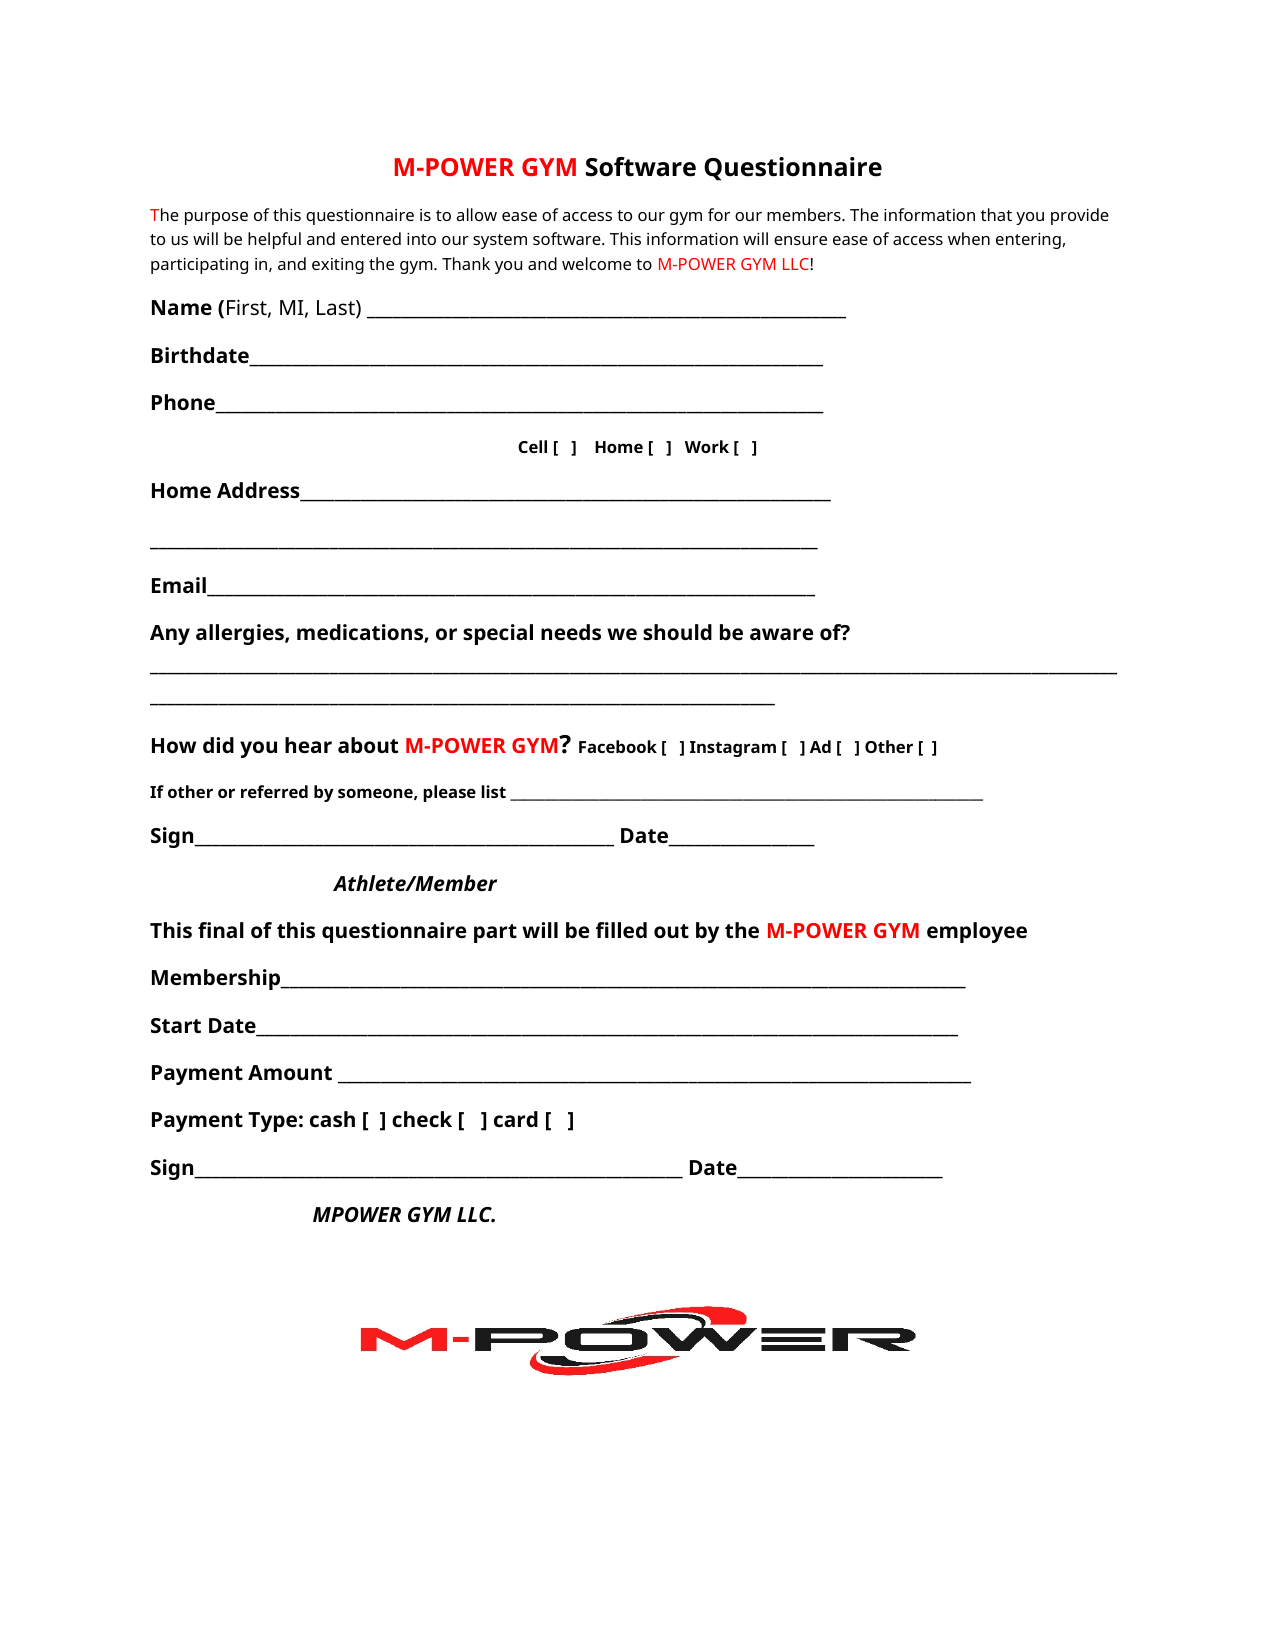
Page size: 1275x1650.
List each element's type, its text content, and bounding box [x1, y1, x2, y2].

text Sign_________________________________________________________ Date________________________ [150, 1153, 1125, 1181]
text Any allergies, medications, or special needs we should be aware of? __________________________________________________________________________________________________________________________________________________________________________________________ [150, 618, 1125, 708]
text This final of this questionnaire part will be filled out by the M-POWER GYM employee [150, 916, 1125, 944]
text MPOWER GYM LLC. [150, 1200, 1125, 1228]
text Email_______________________________________________________________________ [150, 571, 1125, 599]
text If other or referred by someone, please list _____________________________________________________________________ [150, 780, 1125, 803]
text Home Address______________________________________________________________ [150, 477, 1125, 505]
picture [150, 1247, 1125, 1434]
text Name (First, MI, Last) ________________________________________________________ [150, 293, 1125, 322]
text ______________________________________________________________________________ [150, 524, 1125, 552]
text Athlete/Member [150, 869, 1125, 897]
text How did you hear about M-POWER GYM? Facebook [ ] Instagram [ ] Ad [ ] Other [ ] [150, 727, 1125, 761]
text Sign_________________________________________________ Date_________________ [150, 822, 1125, 850]
text The purpose of this questionnaire is to allow ease of access to our gym for our members. The information that you provide to us will be helpful and entered into our system software. This information will ensure ease of access when entering, participating in, and exiting the gym. Thank you and welcome to M-POWER GYM LLC! [150, 203, 1125, 275]
text Payment Type: cash [ ] check [ ] card [ ] [150, 1105, 1125, 1134]
text Start Date__________________________________________________________________________________ [150, 1011, 1125, 1039]
text Birthdate___________________________________________________________________ [150, 341, 1125, 369]
text M-POWER GYM Software Questionnaire [150, 150, 1125, 184]
text Cell [ ] Home [ ] Work [ ] [150, 435, 1125, 458]
text Payment Amount __________________________________________________________________________ [150, 1058, 1125, 1086]
text Membership________________________________________________________________________________ [150, 963, 1125, 992]
text Phone_______________________________________________________________________ [150, 388, 1125, 417]
